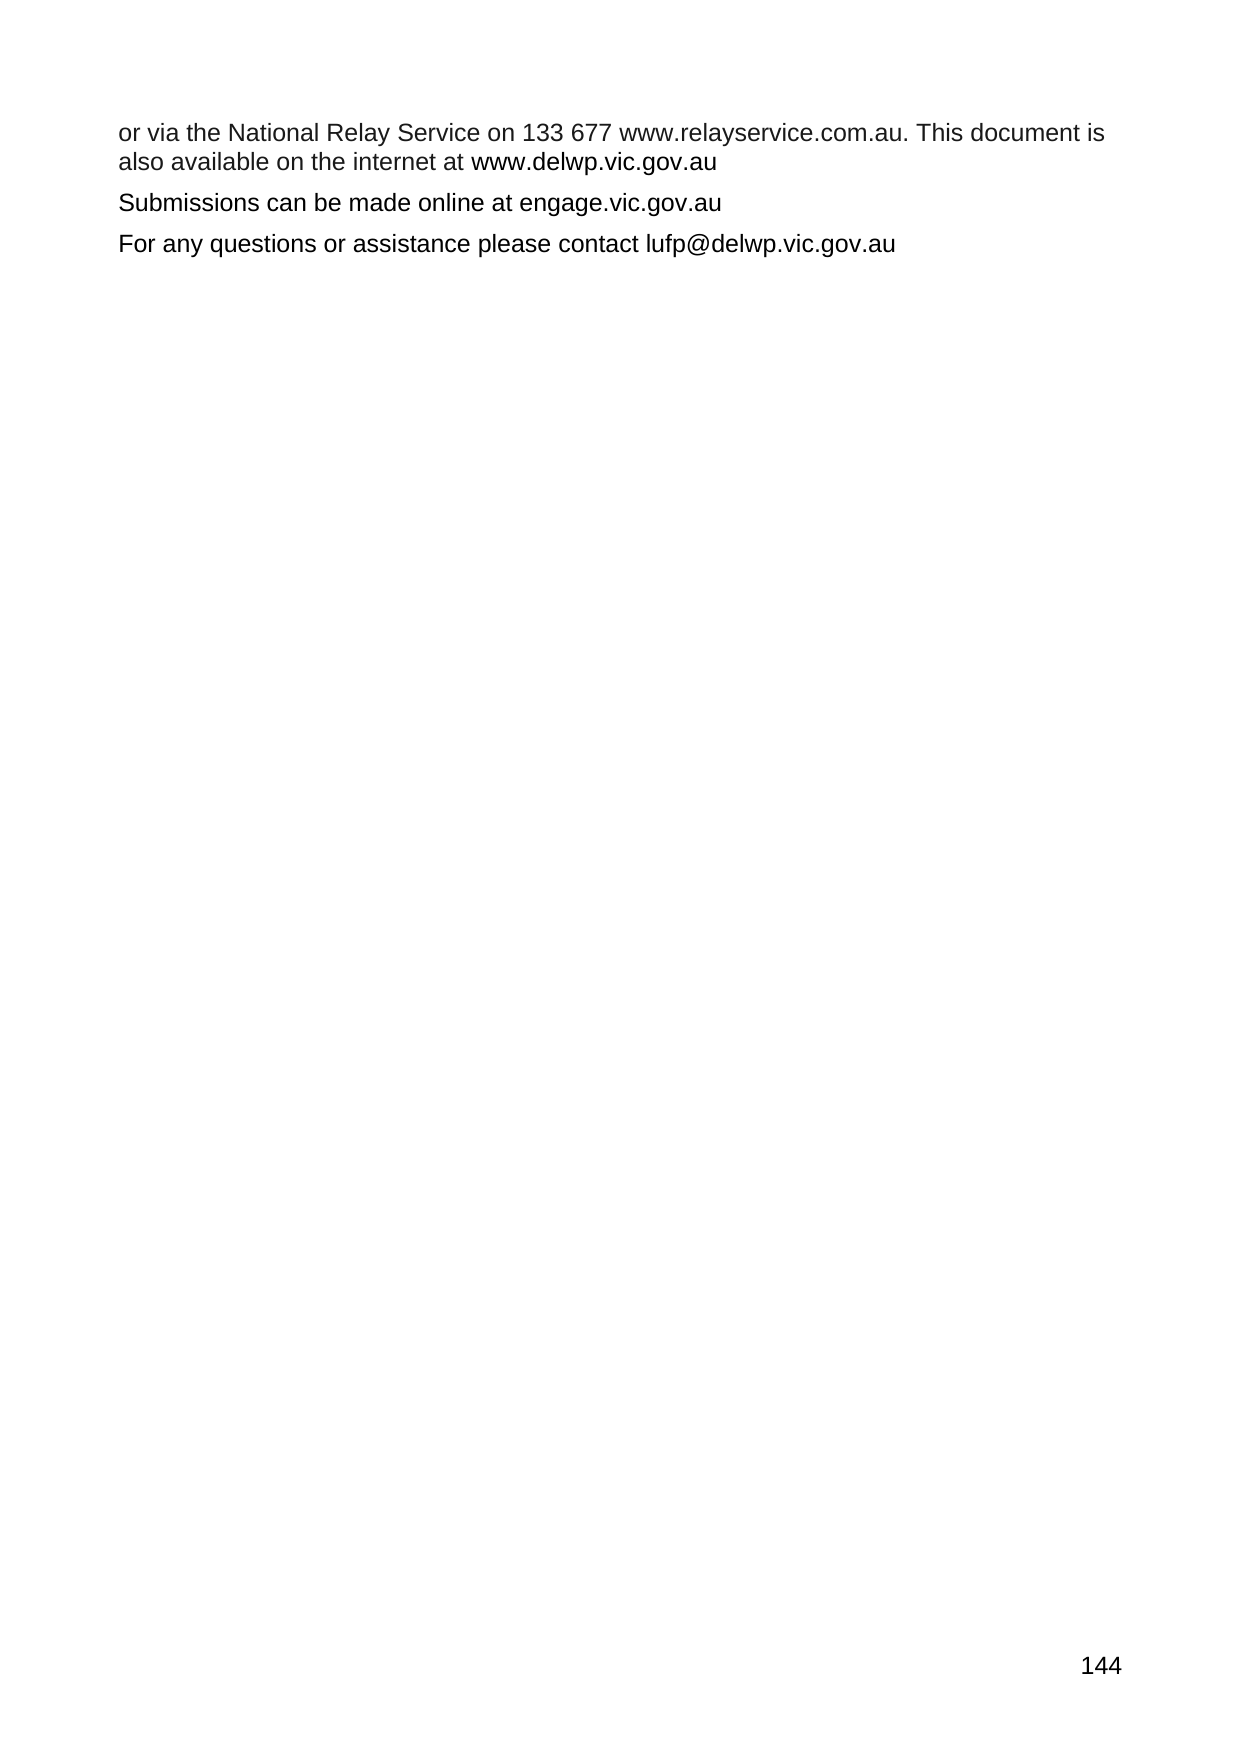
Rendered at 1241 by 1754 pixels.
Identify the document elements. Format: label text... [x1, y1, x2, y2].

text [118, 118, 1122, 176]
text For any questions or assistance please contact lufp@delwp.vic.gov.au [118, 229, 1122, 258]
text Submissions can be made online at engage.vic.gov.au [118, 188, 1122, 217]
